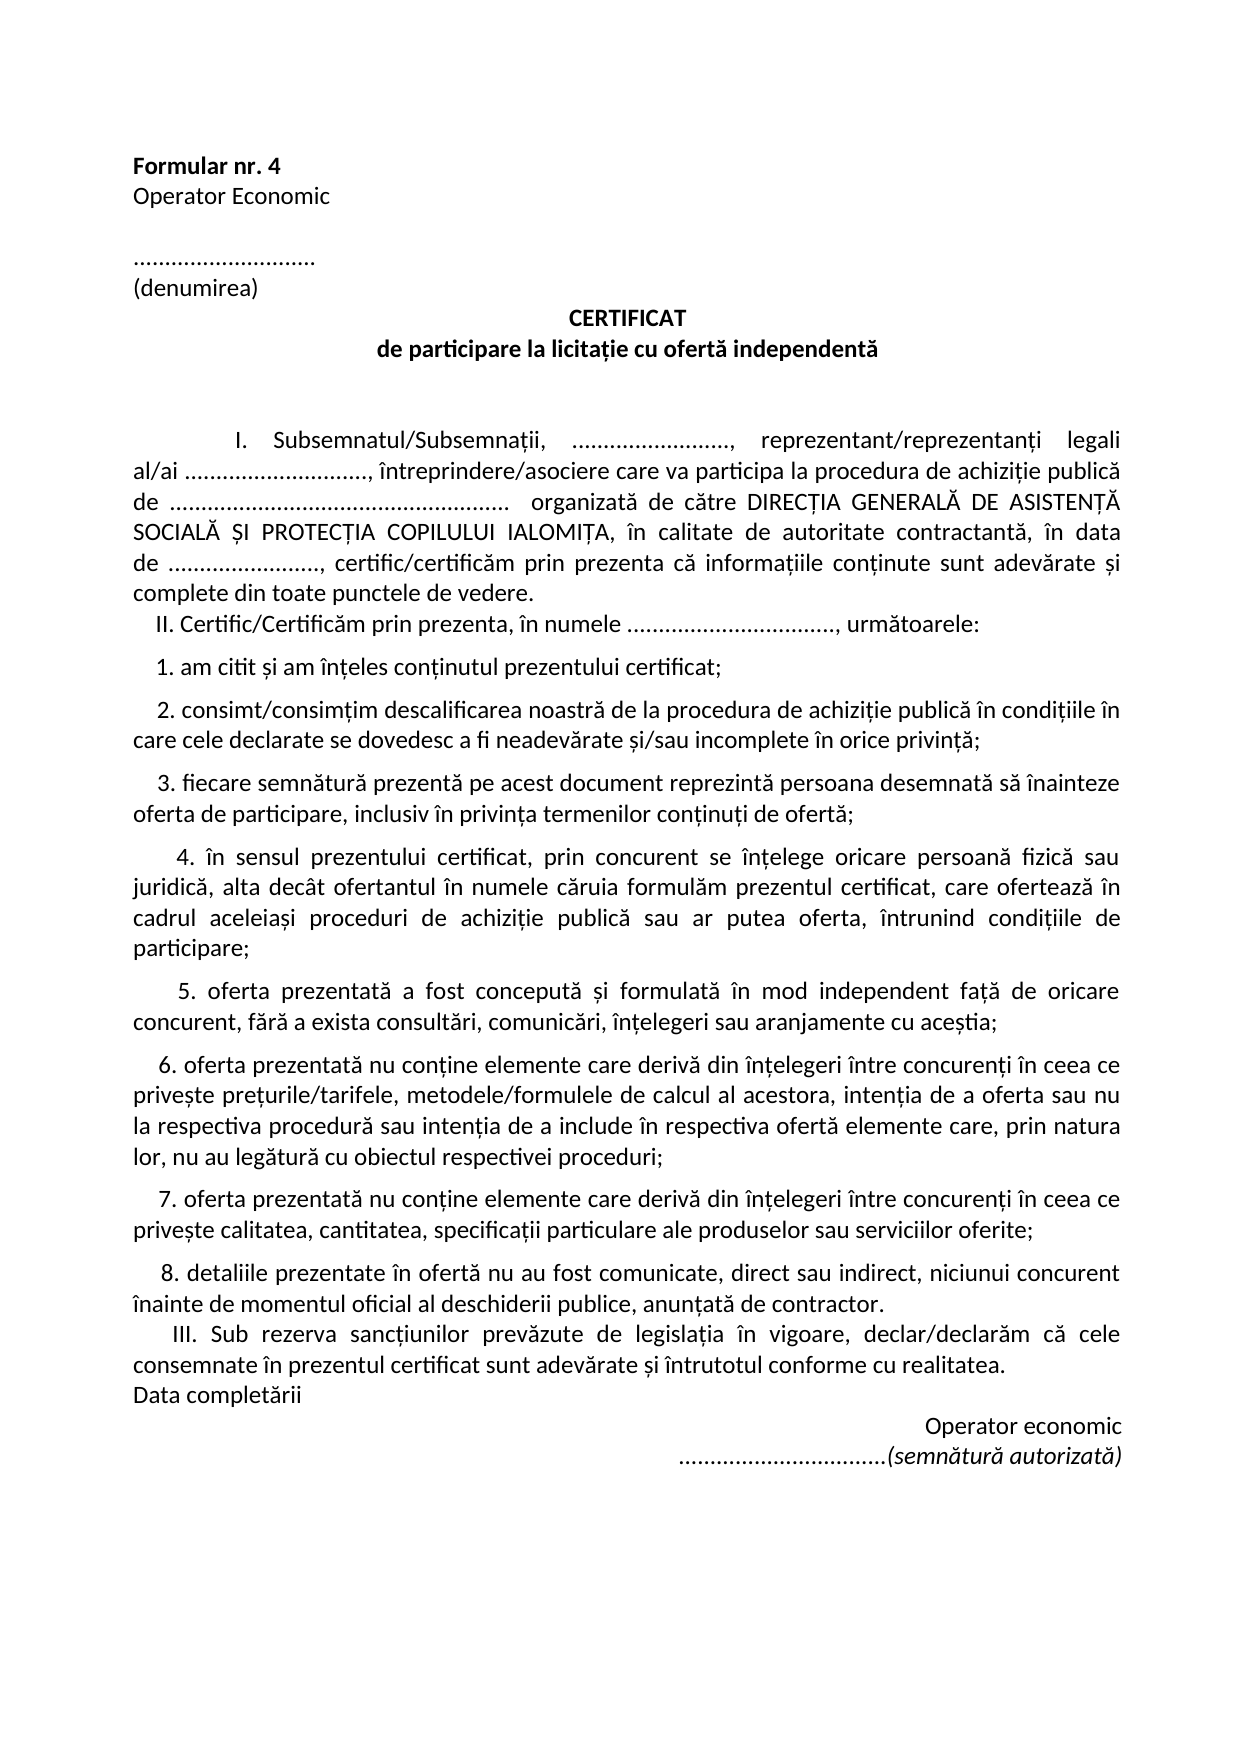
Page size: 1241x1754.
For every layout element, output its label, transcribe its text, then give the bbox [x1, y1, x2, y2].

text Data completării [133, 1379, 1122, 1410]
text 8. detaliile prezentate în ofertă nu au fost comunicate, direct sau indirect, niciunui concurent înainte de momentul oficial al deschiderii publice, anunţată de contractor. [133, 1257, 1122, 1318]
text I. Subsemnatul/Subsemnaţii, ........................., reprezentant/reprezentanţi legali al/ai ............................., întreprindere/asociere care va participa la procedura de achiziţie publică de ...................................................... organizată de către DIRECŢIA GENERALĂ DE ASISTENŢĂ SOCIALĂ ŞI PROTECŢIA COPILULUI IALOMIŢA, în calitate de autoritate contractantă, în data de ........................, certific/certificăm prin prezenta că informaţiile conţinute sunt adevărate şi complete din toate punctele de vedere. [133, 425, 1122, 608]
text 7. oferta prezentată nu conţine elemente care derivă din înţelegeri între concurenţi în ceea ce priveşte calitatea, cantitatea, specificaţii particulare ale produselor sau serviciilor oferite; [133, 1184, 1122, 1245]
text CERTIFICAT [133, 303, 1122, 333]
text 4. în sensul prezentului certificat, prin concurent se înţelege oricare persoană fizică sau juridică, alta decât ofertantul în numele căruia formulăm prezentul certificat, care ofertează în cadrul aceleiaşi proceduri de achiziţie publică sau ar putea oferta, întrunind condiţiile de participare; [133, 841, 1122, 963]
text 5. oferta prezentată a fost concepută şi formulată în mod independent faţă de oricare concurent, fără a exista consultări, comunicări, înţelegeri sau aranjamente cu aceştia; [133, 976, 1122, 1037]
text Operator Economic [133, 181, 1122, 211]
text 2. consimt/consimţim descalificarea noastră de la procedura de achiziţie publică în condiţiile în care cele declarate se dovedesc a fi neadevărate şi/sau incomplete în orice privinţă; [133, 694, 1122, 755]
text (denumirea) [133, 272, 1122, 303]
text ............................. [133, 242, 1122, 272]
text Operator economic [133, 1410, 1122, 1440]
text II. Certific/Certificăm prin prezenta, în numele ................................., următoarele: [133, 608, 1122, 638]
text Formular nr. 4 [133, 150, 1122, 181]
text de participare la licitaţie cu ofertă independentă [133, 333, 1122, 364]
text 3. fiecare semnătură prezentă pe acest document reprezintă persoana desemnată să înainteze oferta de participare, inclusiv în privinţa termenilor conţinuţi de ofertă; [133, 767, 1122, 828]
text .................................(semnătură autorizată) [133, 1440, 1122, 1471]
text 1. am citit şi am înţeles conţinutul prezentului certificat; [133, 651, 1122, 681]
text III. Sub rezerva sancţiunilor prevăzute de legislaţia în vigoare, declar/declarăm că cele consemnate în prezentul certificat sunt adevărate şi întrutotul conforme cu realitatea. [133, 1318, 1122, 1379]
text 6. oferta prezentată nu conţine elemente care derivă din înţelegeri între concurenţi în ceea ce priveşte preţurile/tarifele, metodele/formulele de calcul al acestora, intenţia de a oferta sau nu la respectiva procedură sau intenţia de a include în respectiva ofertă elemente care, prin natura lor, nu au legătură cu obiectul respectivei proceduri; [133, 1049, 1122, 1171]
